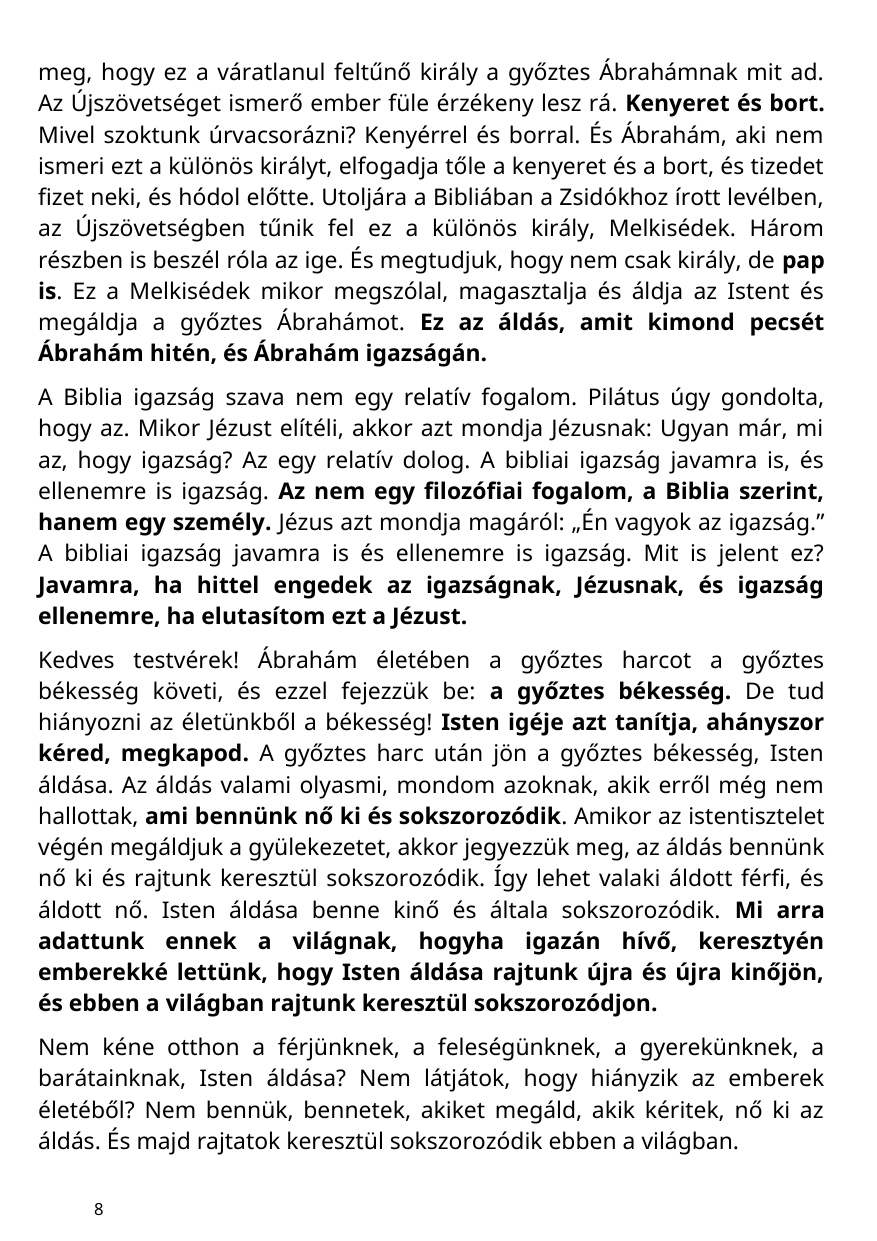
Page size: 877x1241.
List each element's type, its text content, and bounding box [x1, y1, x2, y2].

text A Biblia igazság szava nem egy relatív fogalom. Pilátus úgy gondolta, hogy az. Mikor Jézust elítéli, akkor azt mondja Jézusnak: Ugyan már, mi az, hogy igazság? Az egy relatív dolog. A bibliai igazság javamra is, és ellenemre is igazság. Az nem egy filozófiai fogalom, a Biblia szerint, hanem egy személy. Jézus azt mondja magáról: „Én vagyok az igazság.” A bibliai igazság javamra is és ellenemre is igazság. Mit is jelent ez? Javamra, ha hittel engedek az igazságnak, Jézusnak, és igazság ellenemre, ha elutasítom ezt a Jézust. [38, 381, 825, 631]
text Nem kéne otthon a férjünknek, a feleségünknek, a gyerekünknek, a barátainknak, Isten áldása? Nem látjátok, hogy hiányzik az emberek életéből? Nem bennük, bennetek, akiket megáld, akik kéritek, nő ki az áldás. És majd rajtatok keresztül sokszorozódik ebben a világban. [38, 1031, 825, 1156]
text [38, 56, 825, 369]
text Kedves testvérek! Ábrahám életében a győztes harcot a győztes békesség követi, és ezzel fejezzük be: a győztes békesség. De tud hiányozni az életünkből a békesség! Isten igéje azt tanítja, ahányszor kéred, megkapod. A győztes harc után jön a győztes békesség, Isten áldása. Az áldás valami olyasmi, mondom azoknak, akik erről még nem hallottak, ami bennünk nő ki és sokszorozódik. Amikor az istentisztelet végén megáldjuk a gyülekezetet, akkor jegyezzük meg, az áldás bennünk nő ki és rajtunk keresztül sokszorozódik. Így lehet valaki áldott férfi, és áldott nő. Isten áldása benne kinő és általa sokszorozódik. Mi arra adattunk ennek a világnak, hogyha igazán hívő, keresztyén emberekké lettünk, hogy Isten áldása rajtunk újra és újra kinőjön, és ebben a világban rajtunk keresztül sokszorozódjon. [38, 644, 825, 1019]
